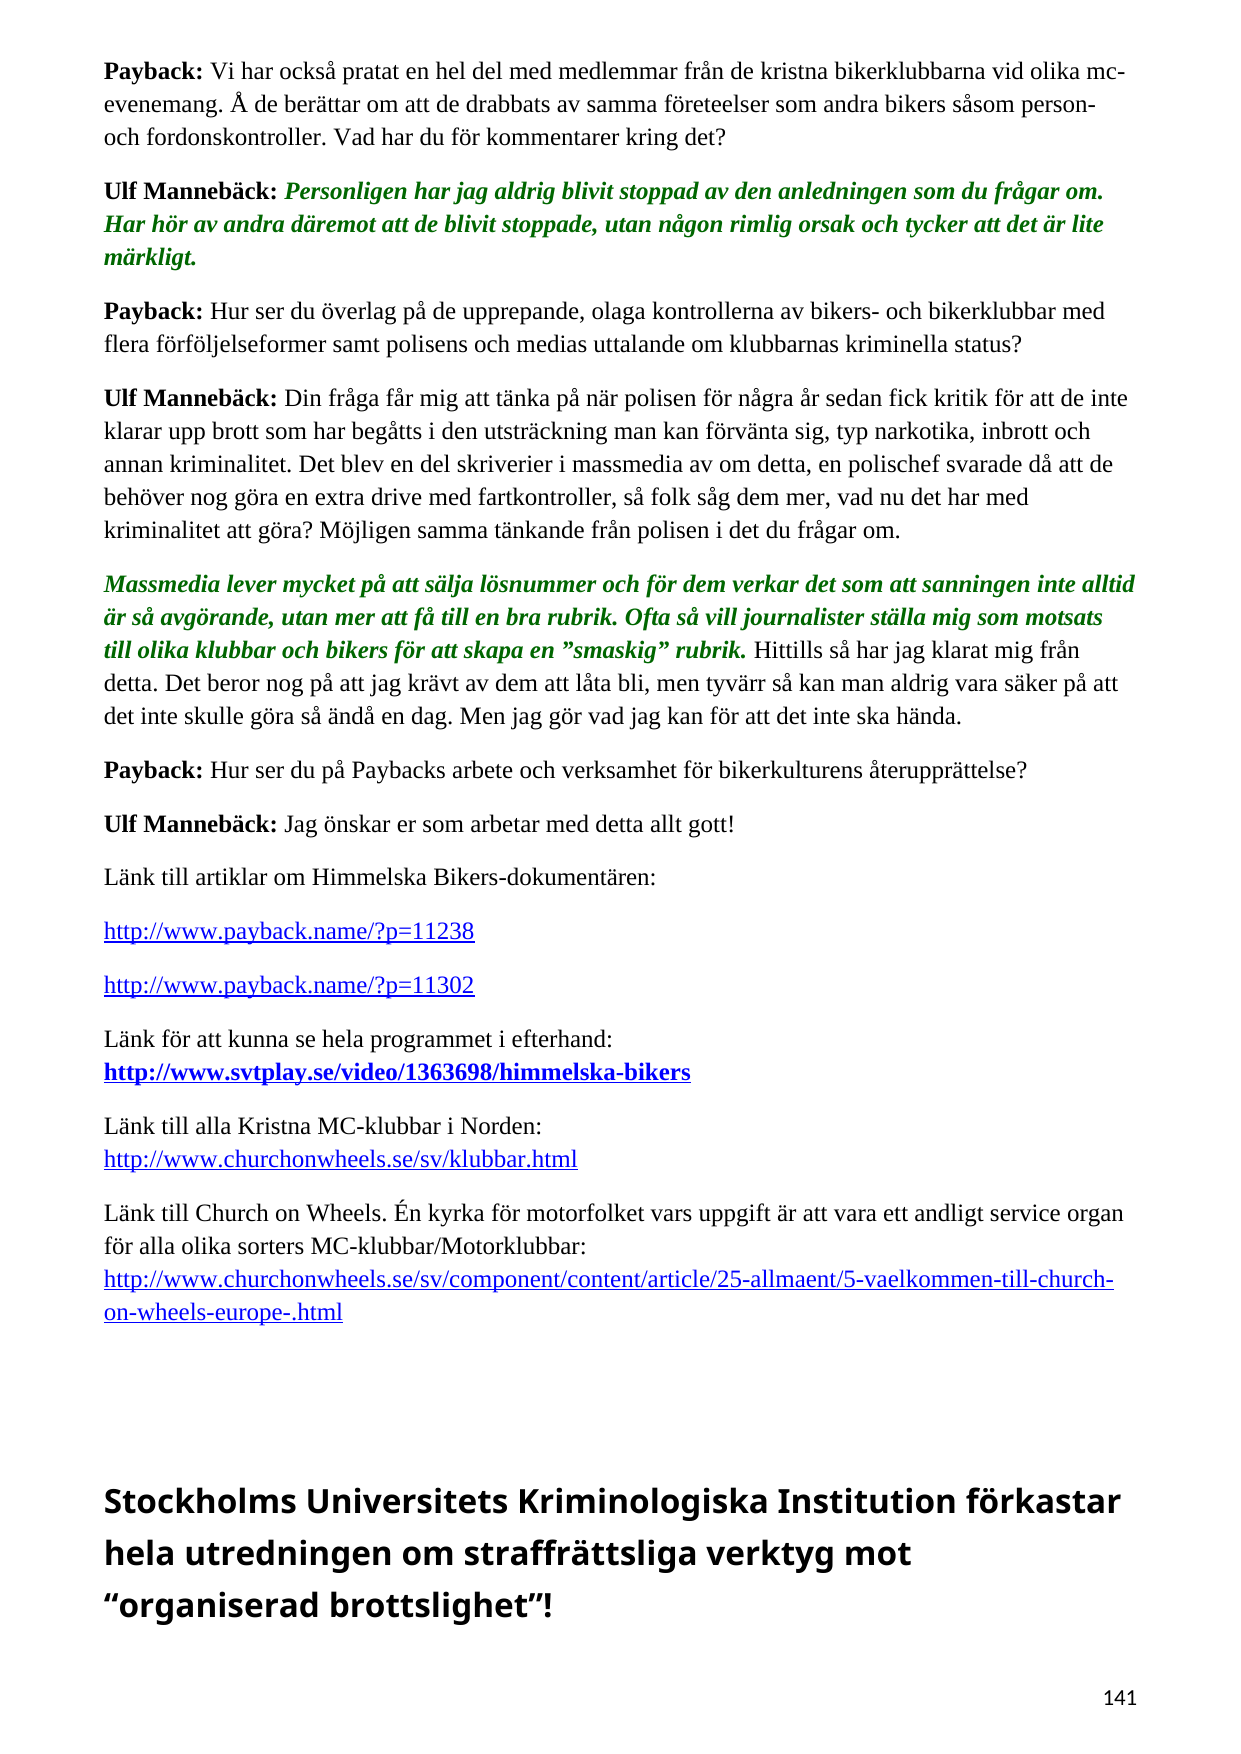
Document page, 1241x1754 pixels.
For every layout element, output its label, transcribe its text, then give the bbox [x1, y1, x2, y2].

text Payback: Vi har också pratat en hel del med medlemmar från de kristna bikerklubbarna vid olika mc-evenemang. Å de berättar om att de drabbats av samma företeelser som andra bikers såsom person- och fordonskontroller. Vad har du för kommentarer kring det? [103, 56, 1137, 151]
text http://www.payback.name/?p=11302 [103, 970, 1137, 999]
text http://www.payback.name/?p=11238 [103, 916, 1137, 945]
text Länk för att kunna se hela programmet i efterhand: http://www.svtplay.se/video/1363698/himmelska-bikers [103, 1024, 1137, 1086]
text Massmedia lever mycket på att sälja lösnummer och för dem verkar det som att sanningen inte alltid är så avgörande, utan mer att få till en bra rubrik. Ofta så vill journalister ställa mig som motsats till olika klubbar och bikers för att skapa en ”smaskig” rubrik. Hittills så har jag klarat mig från detta. Det beror nog på att jag krävt av dem att låta bli, men tyvärr så kan man aldrig vara säker på att det inte skulle göra så ändå en dag. Men jag gör vad jag kan för att det inte ska hända. [103, 569, 1137, 730]
text Länk till artiklar om Himmelska Bikers-dokumentären: [103, 862, 1137, 891]
text Länk till Church on Wheels. Én kyrka för motorfolket vars uppgift är att vara ett andligt service organ för alla olika sorters MC-klubbar/Motorklubbar: http://www.churchonwheels.se/sv/component/content/article/25-allmaent/5-vaelkommen-till-church-on-wheels-europe-.html [103, 1198, 1137, 1326]
text Payback: Hur ser du överlag på de upprepande, olaga kontrollerna av bikers- och bikerklubbar med flera förföljelseformer samt polisens och medias uttalande om klubbarnas kriminella status? [103, 296, 1137, 358]
text Stockholms Universitets Kriminologiska Institution förkastar hela utredningen om straffrättsliga verktyg mot “organiserad brottslighet”! [103, 1478, 1137, 1627]
text Länk till alla Kristna MC-klubbar i Norden: http://www.churchonwheels.se/sv/klubbar.html [103, 1111, 1137, 1173]
text Ulf Mannebäck: Personligen har jag aldrig blivit stoppad av den anledningen som du frågar om. Har hör av andra däremot att de blivit stoppade, utan någon rimlig orsak och tycker att det är lite märkligt. [103, 176, 1137, 271]
text Ulf Mannebäck: Jag önskar er som arbetar med detta allt gott! [103, 809, 1137, 837]
text Payback: Hur ser du på Paybacks arbete och verksamhet för bikerkulturens återupprättelse? [103, 755, 1137, 783]
text Ulf Mannebäck: Din fråga får mig att tänka på när polisen för några år sedan fick kritik för att de inte klarar upp brott som har begåtts i den utsträckning man kan förvänta sig, typ narkotika, inbrott och annan kriminalitet. Det blev en del skriverier i massmedia av om detta, en polischef svarade då att de behöver nog göra en extra drive med fartkontroller, så folk såg dem mer, vad nu det har med kriminalitet att göra? Möjligen samma tänkande från polisen i det du frågar om. [103, 383, 1137, 544]
